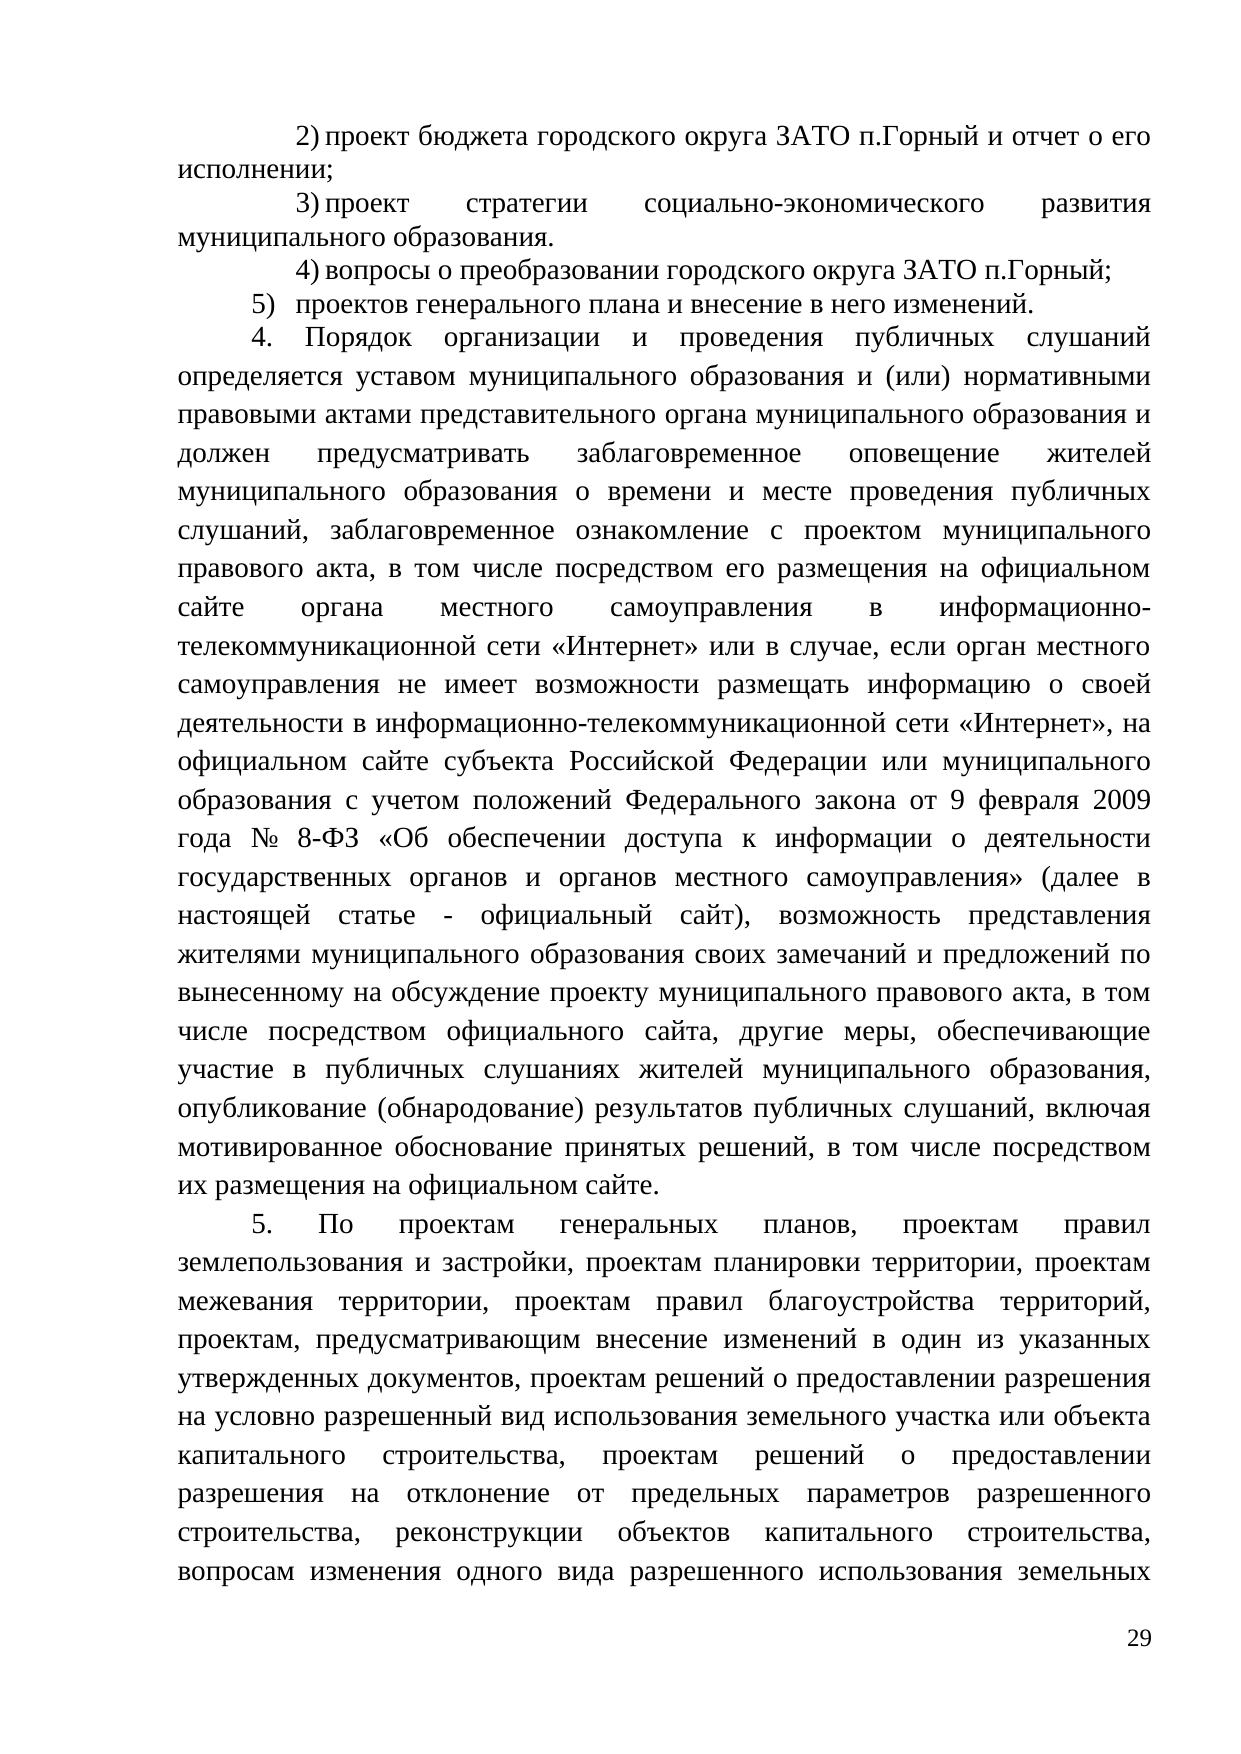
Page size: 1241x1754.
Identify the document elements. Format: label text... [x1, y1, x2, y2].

list 3) проект стратегии социально-экономического развития муниципального образования. [177, 185, 1152, 252]
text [177, 1206, 1152, 1586]
list 2) проект бюджета городского округа ЗАТО п.Горный и отчет о его исполнении; [177, 118, 1152, 185]
text 4. Порядок организации и проведения публичных слушаний определяется уставом муниципального образования и (или) нормативными правовыми актами представительного органа муниципального образования и должен предусматривать заблаговременное оповещение жителей муниципального образования о времени и месте проведения публичных слушаний, заблаговременное ознакомление с проектом муниципального правового акта, в том числе посредством его размещения на официальном сайте органа местного самоуправления в информационно-телекоммуникационной сети «Интернет» или в случае, если орган местного самоуправления не имеет возможности размещать информацию о своей деятельности в информационно-телекоммуникационной сети «Интернет», на официальном сайте субъекта Российской Федерации или муниципального образования с учетом положений Федерального закона от 9 февраля 2009 года № 8-ФЗ «Об обеспечении доступа к информации о деятельности государственных органов и органов местного самоуправления» (далее в настоящей статье - официальный сайт), возможность представления жителями муниципального образования своих замечаний и предложений по вынесенному на обсуждение проекту муниципального правового акта, в том числе посредством официального сайта, другие меры, обеспечивающие участие в публичных слушаниях жителей муниципального образования, опубликование (обнародование) результатов публичных слушаний, включая мотивированное обоснование принятых решений, в том числе посредством их размещения на официальном сайте. [177, 319, 1152, 1201]
list 4) вопросы о преобразовании городского округа ЗАТО п.Горный; [177, 252, 1152, 286]
text 5) проектов генерального плана и внесение в него изменений. [177, 286, 1152, 319]
